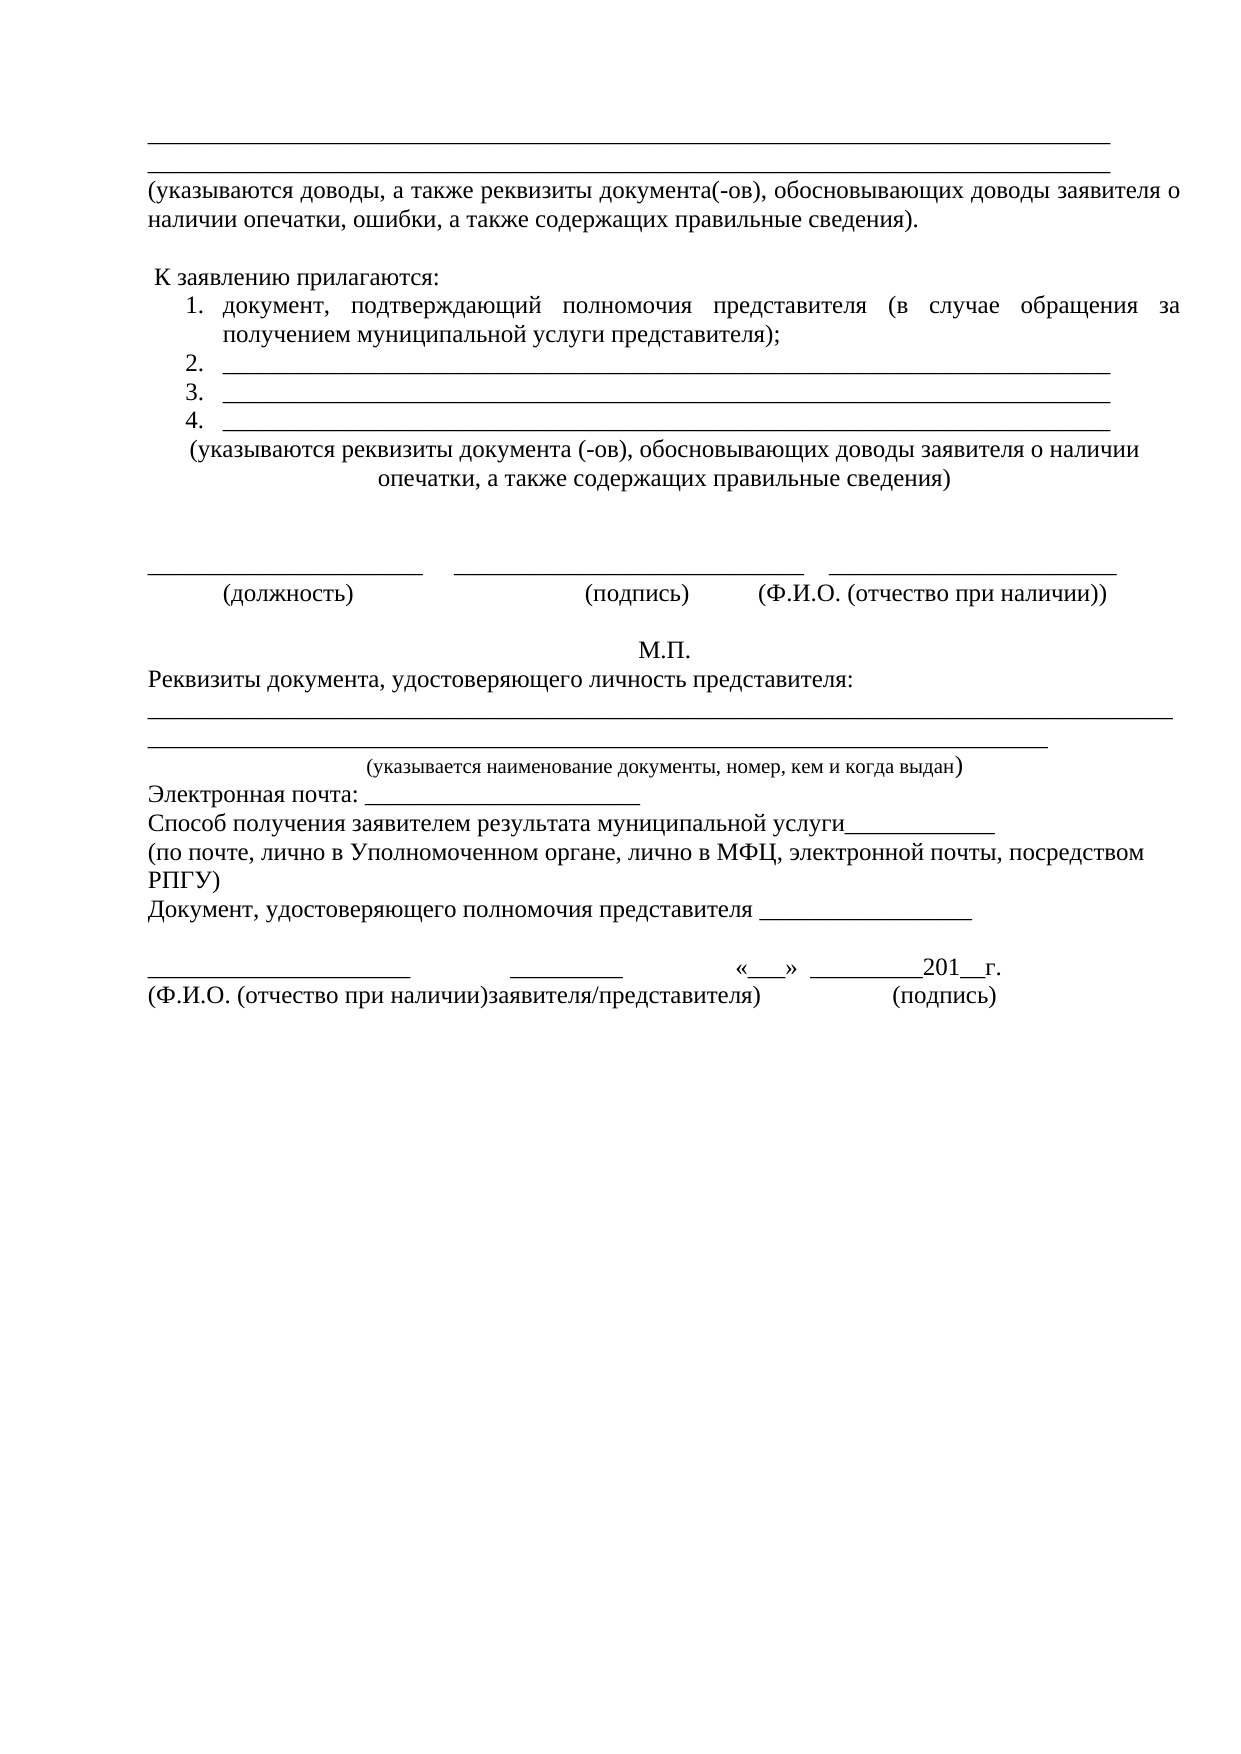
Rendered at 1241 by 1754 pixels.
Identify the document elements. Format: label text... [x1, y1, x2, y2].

text Реквизиты документа, удостоверяющего личность представителя: [148, 664, 1181, 693]
list документ, подтверждающий полномочия представителя (в случае обращения за получением муниципальной услуги представителя); [185, 291, 1181, 348]
text Способ получения заявителем результата муниципальной услуги____________ [148, 808, 1181, 837]
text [148, 147, 1181, 176]
text Электронная почта: ______________________ [89, 779, 1181, 808]
text (по почте, лично в Уполномоченном органе, лично в МФЦ, электронной почты, посредством РПГУ) [148, 837, 1181, 894]
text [148, 118, 1181, 147]
text (Ф.И.О. (отчество при наличии)заявителя/представителя) (подпись) [148, 981, 1181, 1009]
text Документ, удостоверяющего полномочия представителя _________________ [89, 894, 1181, 923]
text (указываются доводы, а также реквизиты документа(-ов), обосновывающих доводы заявителя о наличии опечатки, ошибки, а также содержащих правильные сведения). [148, 176, 1181, 233]
text М.П. [148, 636, 1181, 664]
text ______________________ ____________________________ _______________________ [148, 549, 1181, 578]
text (указывается наименование документы, номер, кем и когда выдан) [148, 751, 1181, 779]
list _______________________________________________________________________ [185, 348, 1181, 377]
text __________________________________________________________________________________________________________________________________________________________ [148, 693, 1181, 751]
text (указываются реквизиты документа (-ов), обосновывающих доводы заявителя о наличии опечатки, а также содержащих правильные сведения) [148, 434, 1181, 492]
list _______________________________________________________________________ [185, 377, 1181, 406]
text _____________________ _________ «___» _________201__г. [148, 952, 1181, 981]
text К заявлению прилагаются: [148, 262, 1181, 291]
text (должность) (подпись) (Ф.И.О. (отчество при наличии)) [148, 578, 1181, 607]
list _______________________________________________________________________ [185, 406, 1181, 434]
